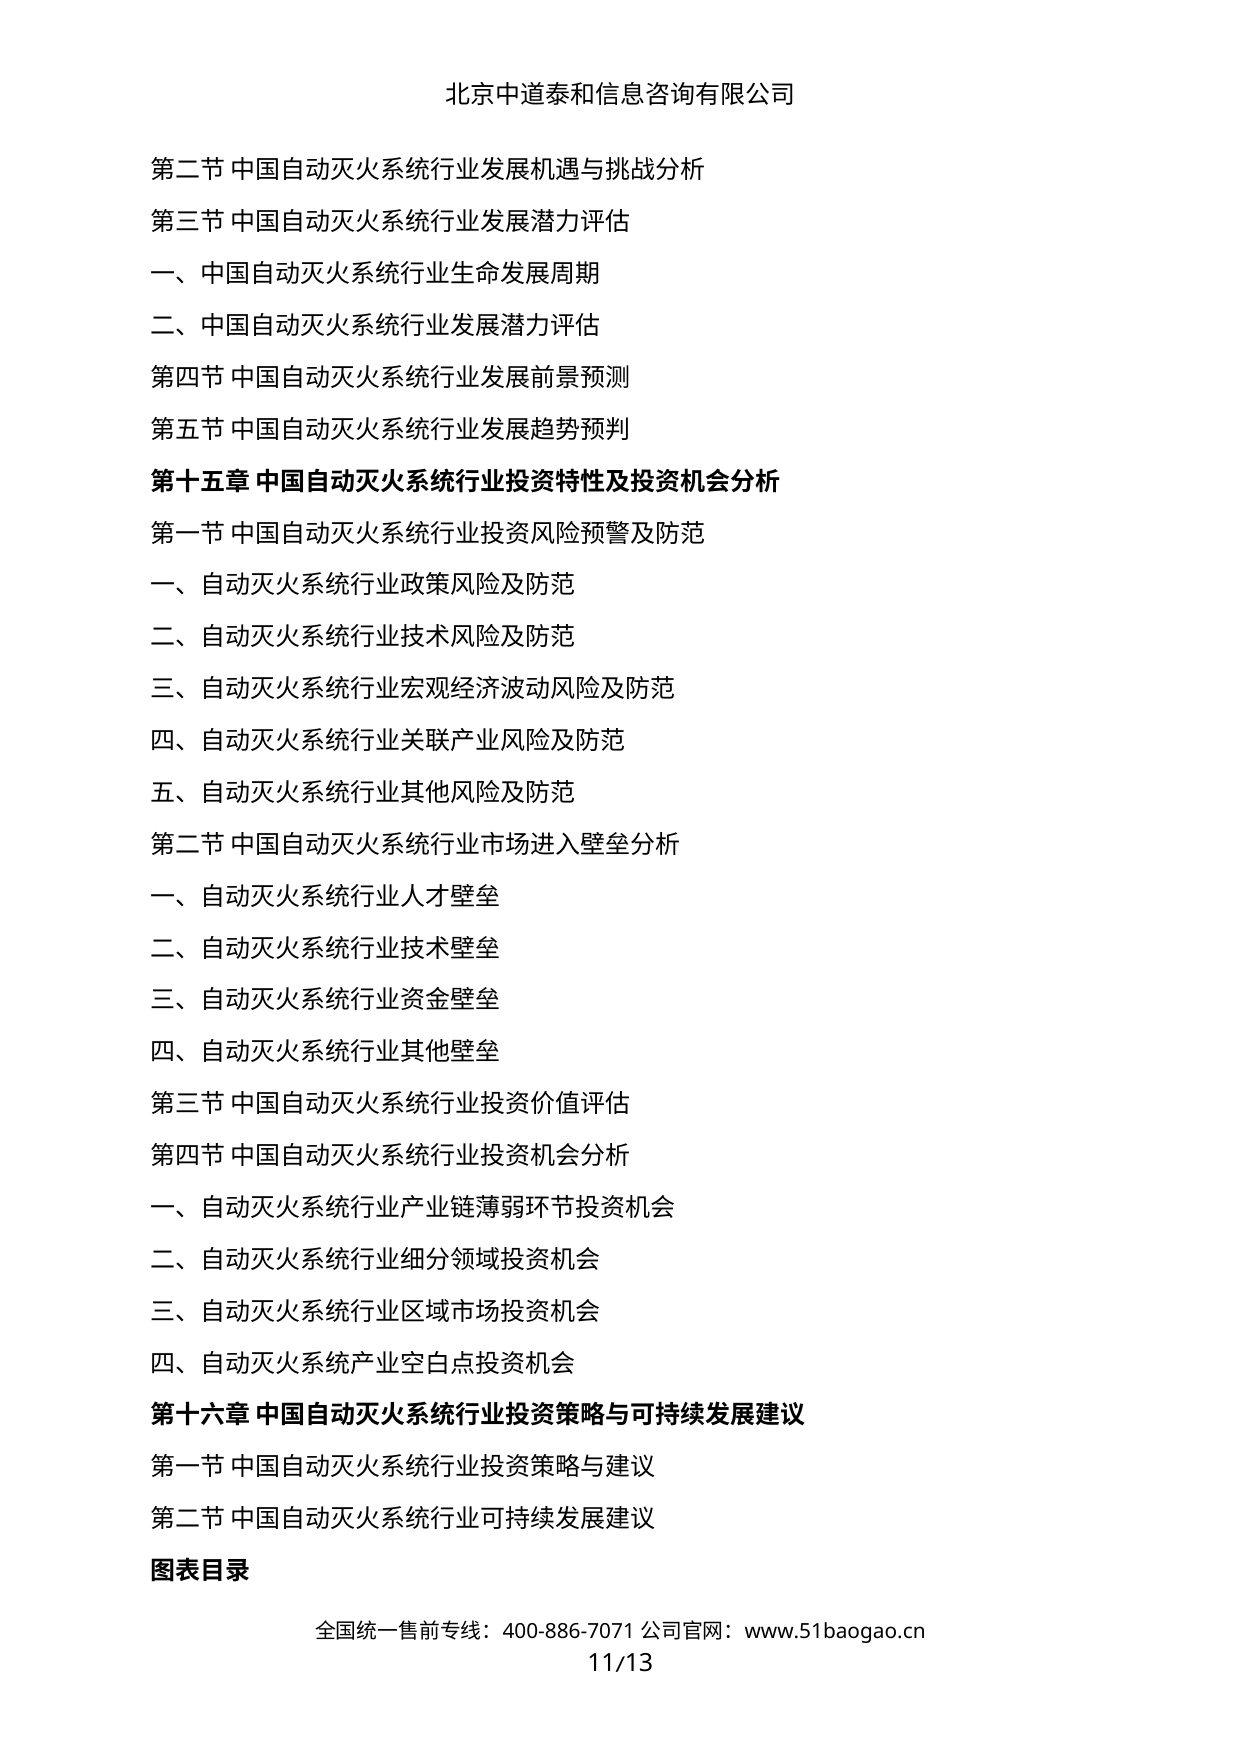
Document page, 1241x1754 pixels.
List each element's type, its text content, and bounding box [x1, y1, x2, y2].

text 第三节 中国自动灭火系统行业发展潜力评估 [150, 202, 1090, 238]
text 二、中国自动灭火系统行业发展潜力评估 [150, 306, 1090, 342]
text 三、自动灭火系统行业区域市场投资机会 [150, 1291, 1090, 1327]
text 三、自动灭火系统行业资金壁垒 [150, 980, 1090, 1016]
text 四、自动灭火系统行业其他壁垒 [150, 1032, 1090, 1068]
text 二、自动灭火系统行业技术壁垒 [150, 928, 1090, 964]
text 三、自动灭火系统行业宏观经济波动风险及防范 [150, 669, 1090, 705]
text 第五节 中国自动灭火系统行业发展趋势预判 [150, 409, 1090, 446]
text 二、自动灭火系统行业技术风险及防范 [150, 617, 1090, 653]
text 第二节 中国自动灭火系统行业可持续发展建议 [150, 1499, 1090, 1535]
text 第四节 中国自动灭火系统行业投资机会分析 [150, 1136, 1090, 1172]
text 一、中国自动灭火系统行业生命发展周期 [150, 254, 1090, 290]
text 第一节 中国自动灭火系统行业投资风险预警及防范 [150, 513, 1090, 549]
text 四、自动灭火系统行业关联产业风险及防范 [150, 721, 1090, 757]
text 第三节 中国自动灭火系统行业投资价值评估 [150, 1084, 1090, 1120]
text 图表目录 [150, 1551, 1090, 1587]
text 第十五章 中国自动灭火系统行业投资特性及投资机会分析 [150, 461, 1090, 497]
text 第一节 中国自动灭火系统行业投资策略与建议 [150, 1447, 1090, 1483]
text 一、自动灭火系统行业政策风险及防范 [150, 565, 1090, 601]
text 第二节 中国自动灭火系统行业市场进入壁垒分析 [150, 824, 1090, 861]
text 第四节 中国自动灭火系统行业发展前景预测 [150, 357, 1090, 394]
text 五、自动灭火系统行业其他风险及防范 [150, 772, 1090, 809]
text 第二节 中国自动灭火系统行业发展机遇与挑战分析 [150, 150, 1090, 186]
text 第十六章 中国自动灭火系统行业投资策略与可持续发展建议 [150, 1395, 1090, 1431]
text 一、自动灭火系统行业人才壁垒 [150, 876, 1090, 912]
text 四、自动灭火系统产业空白点投资机会 [150, 1343, 1090, 1379]
text 二、自动灭火系统行业细分领域投资机会 [150, 1239, 1090, 1276]
text 一、自动灭火系统行业产业链薄弱环节投资机会 [150, 1187, 1090, 1224]
